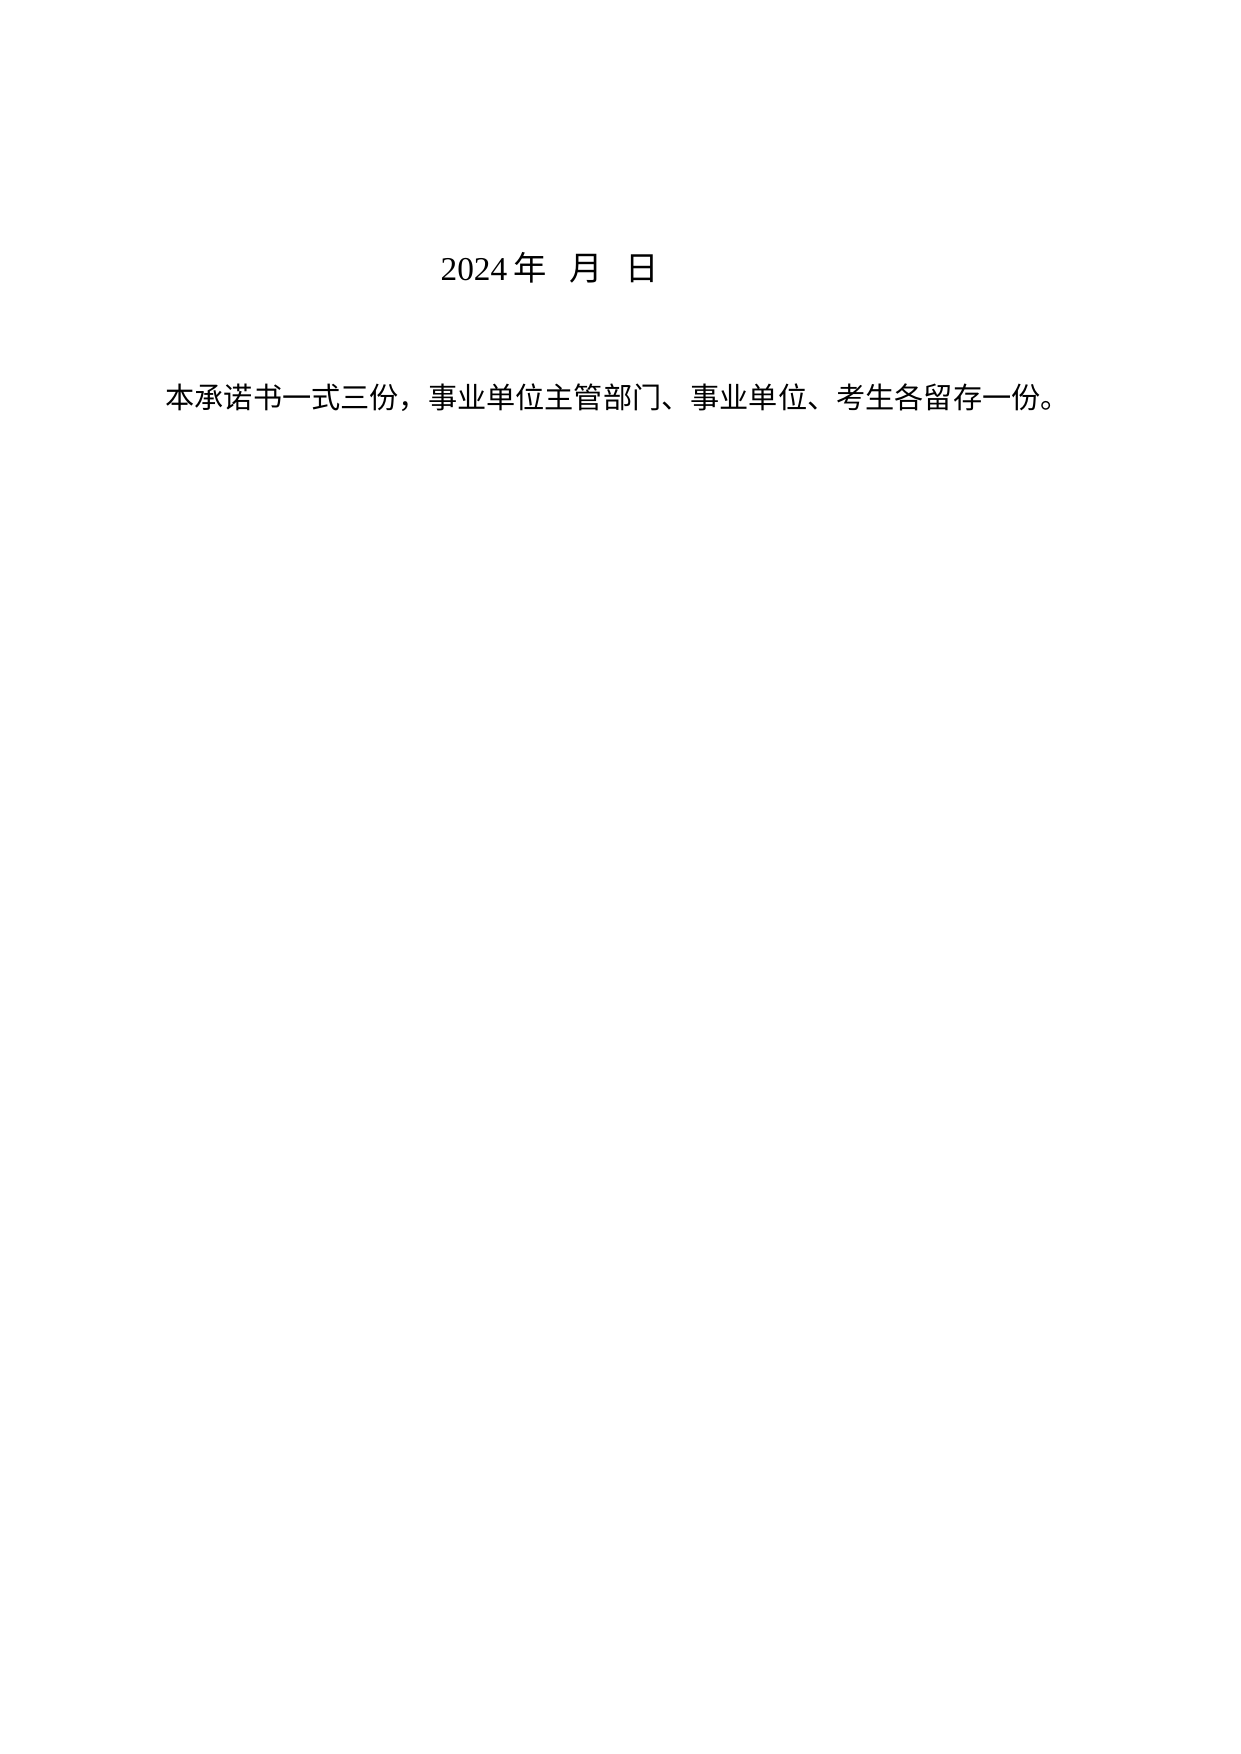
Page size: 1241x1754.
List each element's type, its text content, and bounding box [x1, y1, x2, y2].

text 2024年 月 日 [165, 233, 1087, 298]
text 本承诺书一式三份，事业单位主管部门、事业单位、考生各留存一份。 [165, 363, 1087, 428]
